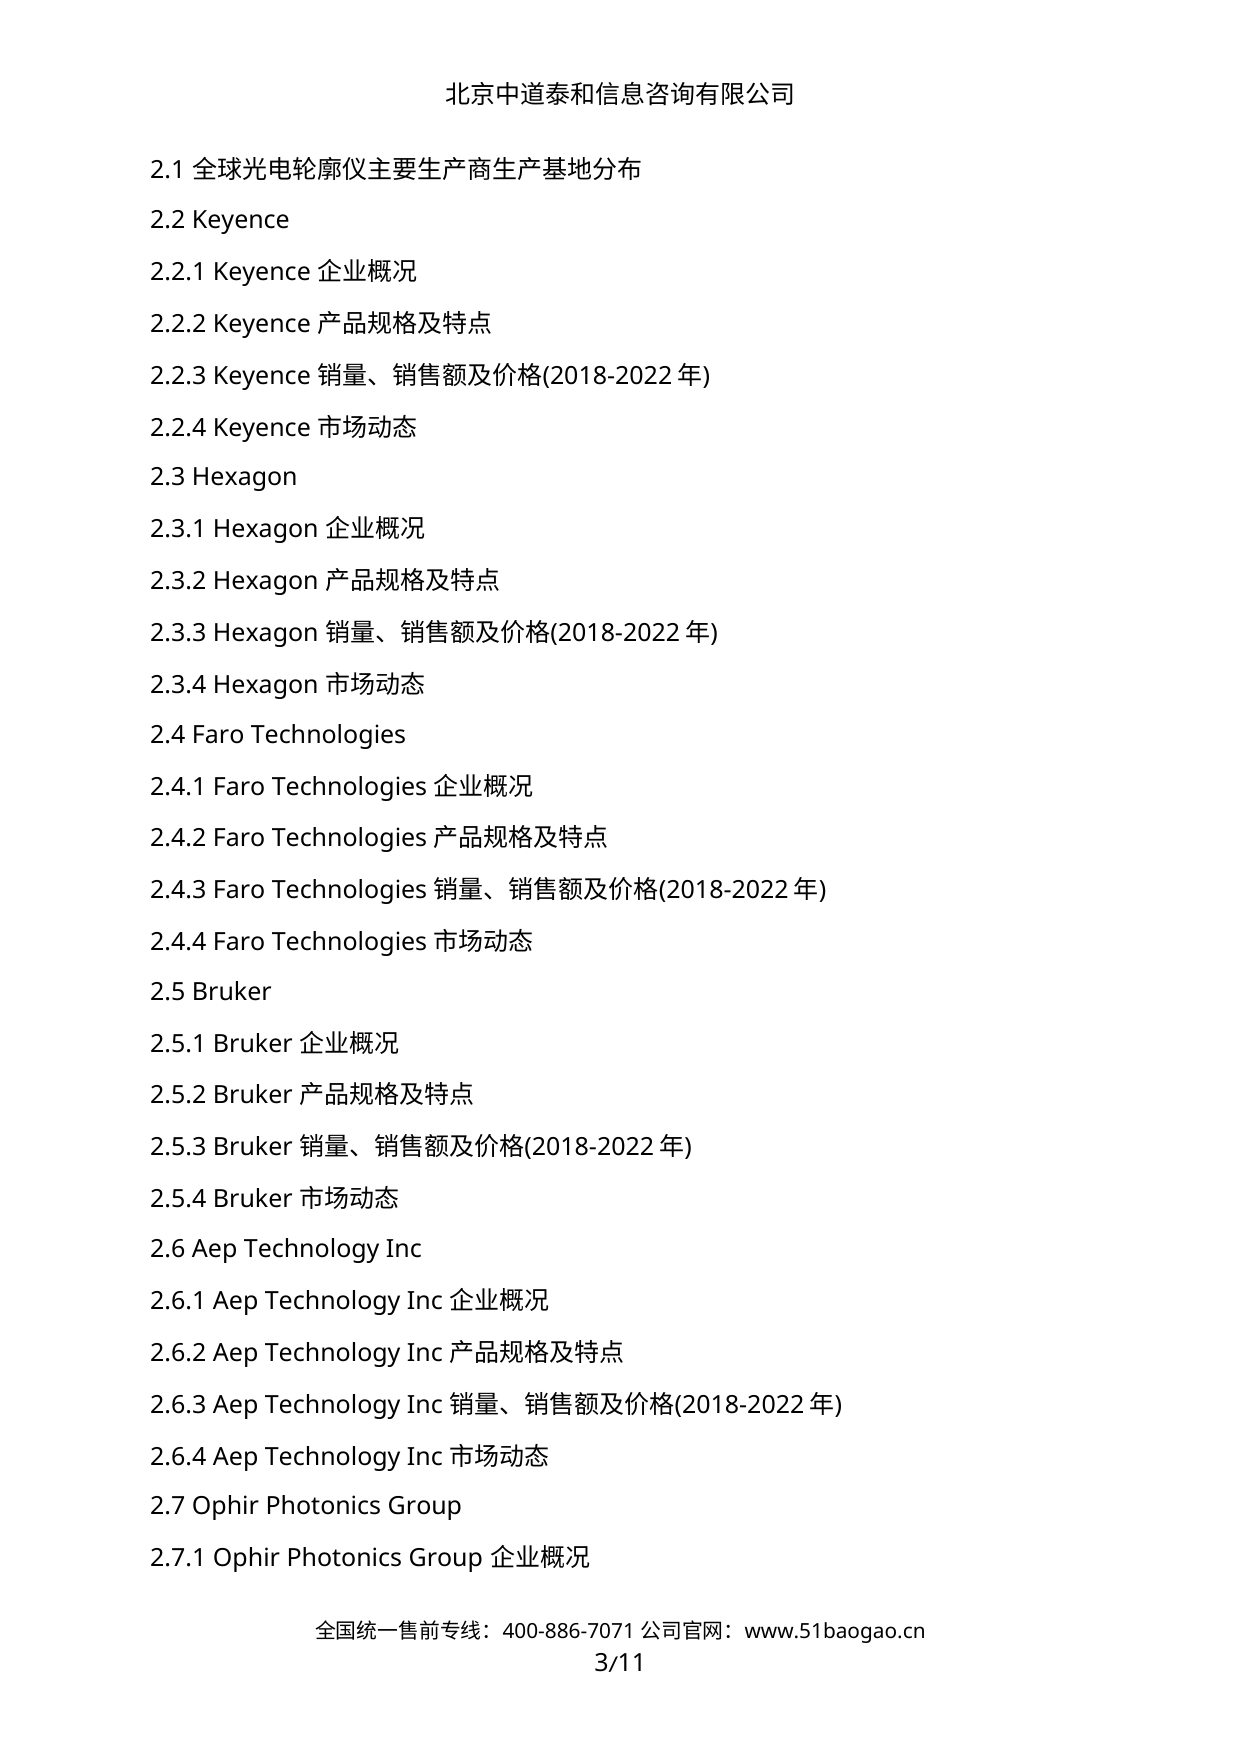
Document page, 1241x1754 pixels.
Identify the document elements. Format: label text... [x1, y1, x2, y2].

text 2.3.2 Hexagon 产品规格及特点 [150, 561, 1090, 597]
text 2.7.1 Ophir Photonics Group 企业概况 [150, 1537, 1090, 1574]
text 2.4.4 Faro Technologies 市场动态 [150, 922, 1090, 958]
text 2.3.4 Hexagon 市场动态 [150, 664, 1090, 701]
text 2.5.3 Bruker 销量、销售额及价格(2018-2022年) [150, 1127, 1090, 1163]
text 2.4.1 Faro Technologies 企业概况 [150, 766, 1090, 802]
text 2.7 Ophir Photonics Group [150, 1488, 1090, 1522]
text 2.6 Aep Technology Inc [150, 1231, 1090, 1265]
text 2.1 全球光电轮廓仪主要生产商生产基地分布 [150, 150, 1090, 186]
text 2.3.1 Hexagon 企业概况 [150, 509, 1090, 545]
text 2.6.4 Aep Technology Inc 市场动态 [150, 1436, 1090, 1472]
text 2.2 Keyence [150, 202, 1090, 236]
text 2.6.1 Aep Technology Inc 企业概况 [150, 1280, 1090, 1317]
text 2.5.4 Bruker 市场动态 [150, 1179, 1090, 1215]
text 2.5.2 Bruker 产品规格及特点 [150, 1075, 1090, 1111]
text 2.2.3 Keyence 销量、销售额及价格(2018-2022年) [150, 355, 1090, 392]
text 2.4 Faro Technologies [150, 716, 1090, 750]
text 2.5.1 Bruker 企业概况 [150, 1023, 1090, 1059]
text 2.2.1 Keyence 企业概况 [150, 252, 1090, 288]
text 2.4.2 Faro Technologies 产品规格及特点 [150, 818, 1090, 854]
text 2.2.2 Keyence 产品规格及特点 [150, 303, 1090, 340]
text 2.2.4 Keyence 市场动态 [150, 407, 1090, 443]
text 2.3.3 Hexagon 销量、销售额及价格(2018-2022年) [150, 612, 1090, 649]
text 2.3 Hexagon [150, 459, 1090, 493]
text 2.5 Bruker [150, 973, 1090, 1007]
text 2.6.2 Aep Technology Inc 产品规格及特点 [150, 1332, 1090, 1368]
text 2.4.3 Faro Technologies 销量、销售额及价格(2018-2022年) [150, 870, 1090, 906]
text 2.6.3 Aep Technology Inc 销量、销售额及价格(2018-2022年) [150, 1384, 1090, 1420]
